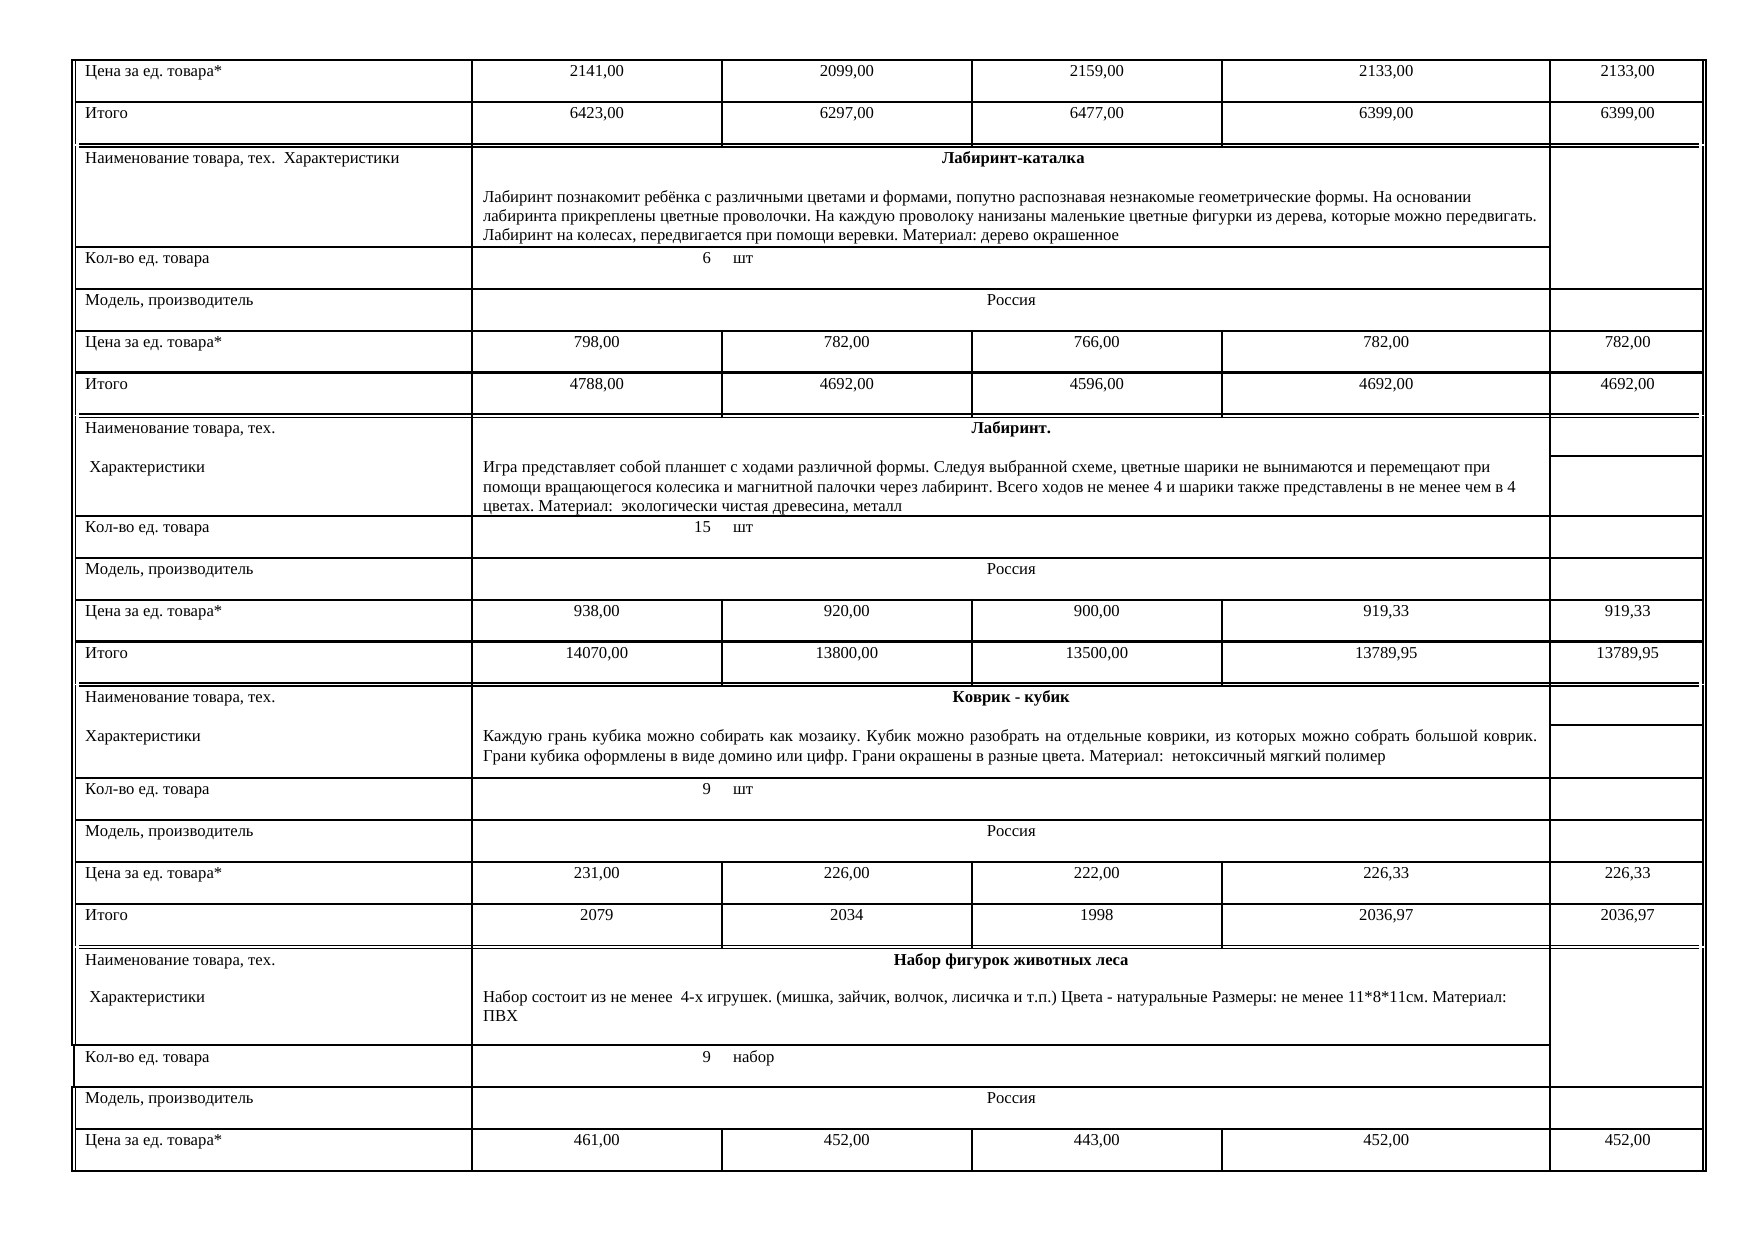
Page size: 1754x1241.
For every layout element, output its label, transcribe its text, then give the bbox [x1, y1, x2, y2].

table_cell [1551, 1088, 1702, 1128]
table_cell Кол-во ед. товара [76, 517, 471, 557]
table_cell [1551, 517, 1702, 557]
table_cell [1551, 246, 1702, 288]
table_cell Цена за ед. товара* [76, 1130, 471, 1170]
table_cell Кол-во ед. товара [76, 779, 471, 819]
table_cell Наименование товара, тех. [74, 945, 471, 986]
table_cell 15 [473, 517, 722, 557]
table_cell [1551, 945, 1704, 1044]
table_cell 919,33 [1551, 601, 1702, 640]
table_cell 222,00 [973, 863, 1221, 903]
table_cell 4596,00 [973, 374, 1221, 413]
table_cell [1551, 559, 1702, 598]
table_cell 13800,00 [723, 643, 971, 682]
table_cell шт [722, 779, 972, 819]
table_cell шт [722, 517, 972, 557]
table_cell Кол-во ед. товара [75, 1046, 471, 1086]
table_cell 1998 [973, 905, 1221, 944]
table_cell Модель, производитель [76, 290, 471, 329]
table_cell [972, 517, 1222, 557]
table_cell 226,00 [723, 863, 971, 903]
table_cell [972, 779, 1222, 819]
table_cell Набор состоит из не менее 4-х игрушек. (мишка, зайчик, волчок, лисичка и т.п.) Цвета - натуральные Размеры: не менее 11*8*11см. Материал: ПВХ [473, 986, 1549, 1044]
table_cell Модель, производитель [76, 1088, 471, 1128]
table_cell [1222, 779, 1549, 819]
table_cell 920,00 [723, 601, 971, 640]
table_cell [1551, 682, 1704, 724]
table_cell Цена за ед. товара* [76, 332, 471, 371]
table_cell Игра представляет собой планшет с ходами различной формы. Следуя выбранной схеме, цветные шарики не вынимаются и перемещают при помощи вращающегося колесика и магнитной палочки через лабиринт. Всего ходов не менее 4 и шарики также представлены в не менее чем в 4 цветах. Материал: экологически чистая древесина, металл [473, 455, 1549, 515]
table_cell Модель, производитель [76, 821, 471, 861]
table_cell 14070,00 [473, 643, 721, 682]
table_cell 2159,00 [973, 61, 1221, 101]
table_cell Набор фигурок животных леса [473, 949, 1549, 986]
table_cell 782,00 [1551, 332, 1702, 371]
table_cell Лабиринт. [473, 418, 1549, 455]
table_cell 782,00 [1223, 332, 1549, 371]
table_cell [74, 143, 471, 246]
table_cell 13789,95 [1551, 643, 1702, 682]
table_cell 452,00 [1223, 1130, 1549, 1170]
table_cell Наименование товара, тех. [74, 413, 471, 455]
table_cell шт [722, 248, 972, 288]
table_cell [1551, 457, 1702, 515]
table_cell Лабиринт познакомит ребёнка с различными цветами и формами, попутно распознавая незнакомые геометрические формы. На основании лабиринта прикреплены цветные проволочки. На каждую проволоку нанизаны маленькие цветные фигурки из дерева, которые можно передвигать. Лабиринт на колесах, передвигается при помощи веревки. Материал: дерево окрашенное [473, 185, 1549, 246]
table_cell 2034 [723, 905, 971, 944]
table_cell 231,00 [473, 863, 721, 903]
table_cell 6 [473, 248, 722, 288]
table_cell [1222, 1046, 1549, 1086]
table_cell [1551, 726, 1702, 777]
table_cell [1551, 290, 1702, 329]
table_cell 798,00 [473, 332, 721, 371]
table_cell 6297,00 [723, 103, 971, 143]
table_cell Россия [473, 1088, 1549, 1128]
table_cell Модель, производитель [76, 559, 471, 598]
table_cell 6399,00 [1551, 103, 1702, 143]
table_cell Характеристики [76, 455, 471, 515]
table_cell Цена за ед. товара* [76, 601, 471, 640]
table_cell [1551, 413, 1704, 455]
table_cell Итого [76, 643, 471, 682]
table_cell 4788,00 [473, 374, 721, 413]
table_cell Характеристики [76, 986, 471, 1044]
table_cell Россия [473, 290, 1549, 329]
table_cell 226,33 [1551, 863, 1702, 903]
table_cell Цена за ед. товара* [76, 61, 471, 101]
table_cell Цена за ед. товара* [76, 863, 471, 903]
table_cell [1551, 779, 1702, 819]
table_cell 226,33 [1223, 863, 1549, 903]
table_cell 461,00 [473, 1130, 721, 1170]
table_cell [1551, 1044, 1702, 1086]
table_cell 6423,00 [473, 103, 721, 143]
table_cell Россия [473, 559, 1549, 598]
table_cell 2099,00 [723, 61, 971, 101]
table_cell Итого [76, 103, 471, 143]
table_cell Коврик - кубик [473, 687, 1549, 724]
table_cell 900,00 [973, 601, 1221, 640]
table_cell 452,00 [723, 1130, 971, 1170]
table_cell 938,00 [473, 601, 721, 640]
table_cell 4692,00 [1551, 374, 1702, 413]
table_cell Россия [473, 821, 1549, 861]
table_cell 782,00 [723, 332, 971, 371]
table_cell [972, 248, 1222, 288]
table_cell 2036,97 [1223, 905, 1549, 944]
table_cell Итого [76, 905, 471, 944]
table_cell 13789,95 [1223, 643, 1549, 682]
table_cell 13500,00 [973, 643, 1221, 682]
table_cell 919,33 [1223, 601, 1549, 640]
table_cell [1222, 517, 1549, 557]
table_cell набор [722, 1046, 972, 1086]
table_cell 9 [473, 779, 722, 819]
table_cell [1222, 248, 1549, 288]
table_cell Итого [76, 374, 471, 413]
table_cell 452,00 [1551, 1130, 1702, 1170]
table_cell 9 [473, 1046, 722, 1086]
table_cell [1551, 821, 1702, 861]
table_cell Каждую грань кубика можно собирать как мозаику. Кубик можно разобрать на отдельные коврики, из которых можно собрать большой коврик. Грани кубика оформлены в виде домино или цифр. Грани окрашены в разные цвета. Материал: нетоксичный мягкий полимер [473, 724, 1549, 777]
table_cell 2036,97 [1551, 905, 1702, 944]
table_cell 2079 [473, 905, 721, 944]
table_cell 2141,00 [473, 61, 721, 101]
table_cell 2133,00 [1551, 61, 1702, 101]
table_cell 766,00 [973, 332, 1221, 371]
table_cell Кол-во ед. товара [76, 248, 471, 288]
table_cell 6399,00 [1223, 103, 1549, 143]
table_cell 2133,00 [1223, 61, 1549, 101]
table_cell [972, 1046, 1222, 1086]
table_cell [1551, 143, 1704, 246]
table_cell Лабиринт-каталка [473, 148, 1549, 185]
table_cell Характеристики [76, 724, 471, 777]
table_cell 443,00 [973, 1130, 1221, 1170]
table_cell Наименование товара, тех. [74, 682, 471, 724]
table_cell 4692,00 [723, 374, 971, 413]
table_cell 4692,00 [1223, 374, 1549, 413]
table_cell 6477,00 [973, 103, 1221, 143]
